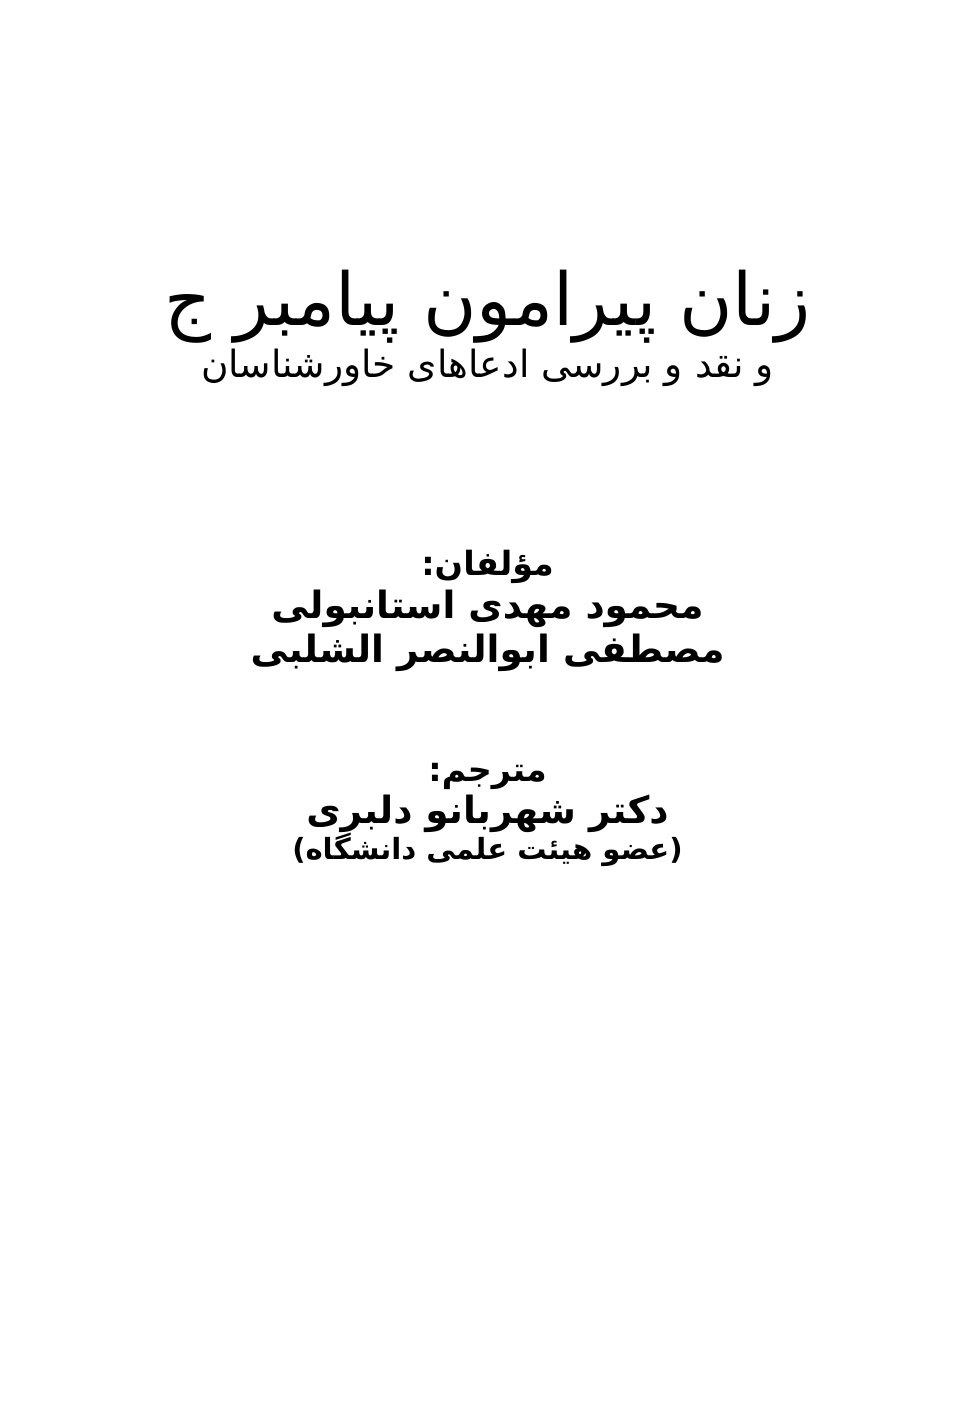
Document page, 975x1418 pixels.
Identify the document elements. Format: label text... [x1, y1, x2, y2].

text مترجم: [118, 750, 857, 789]
text مصطفی ابوالنصر الشلبی [118, 627, 857, 671]
text زنان پیرامون پیامبر ج [118, 257, 857, 342]
text دکتر شهربانو دلبری [118, 789, 857, 833]
text (عضو هیئت علمی دانشگاه) [118, 833, 857, 867]
text مؤلفان: محمود مهدی استانبولی [118, 545, 857, 627]
text و نقد و بررسی ادعاهای خاورشناسان [118, 342, 857, 386]
